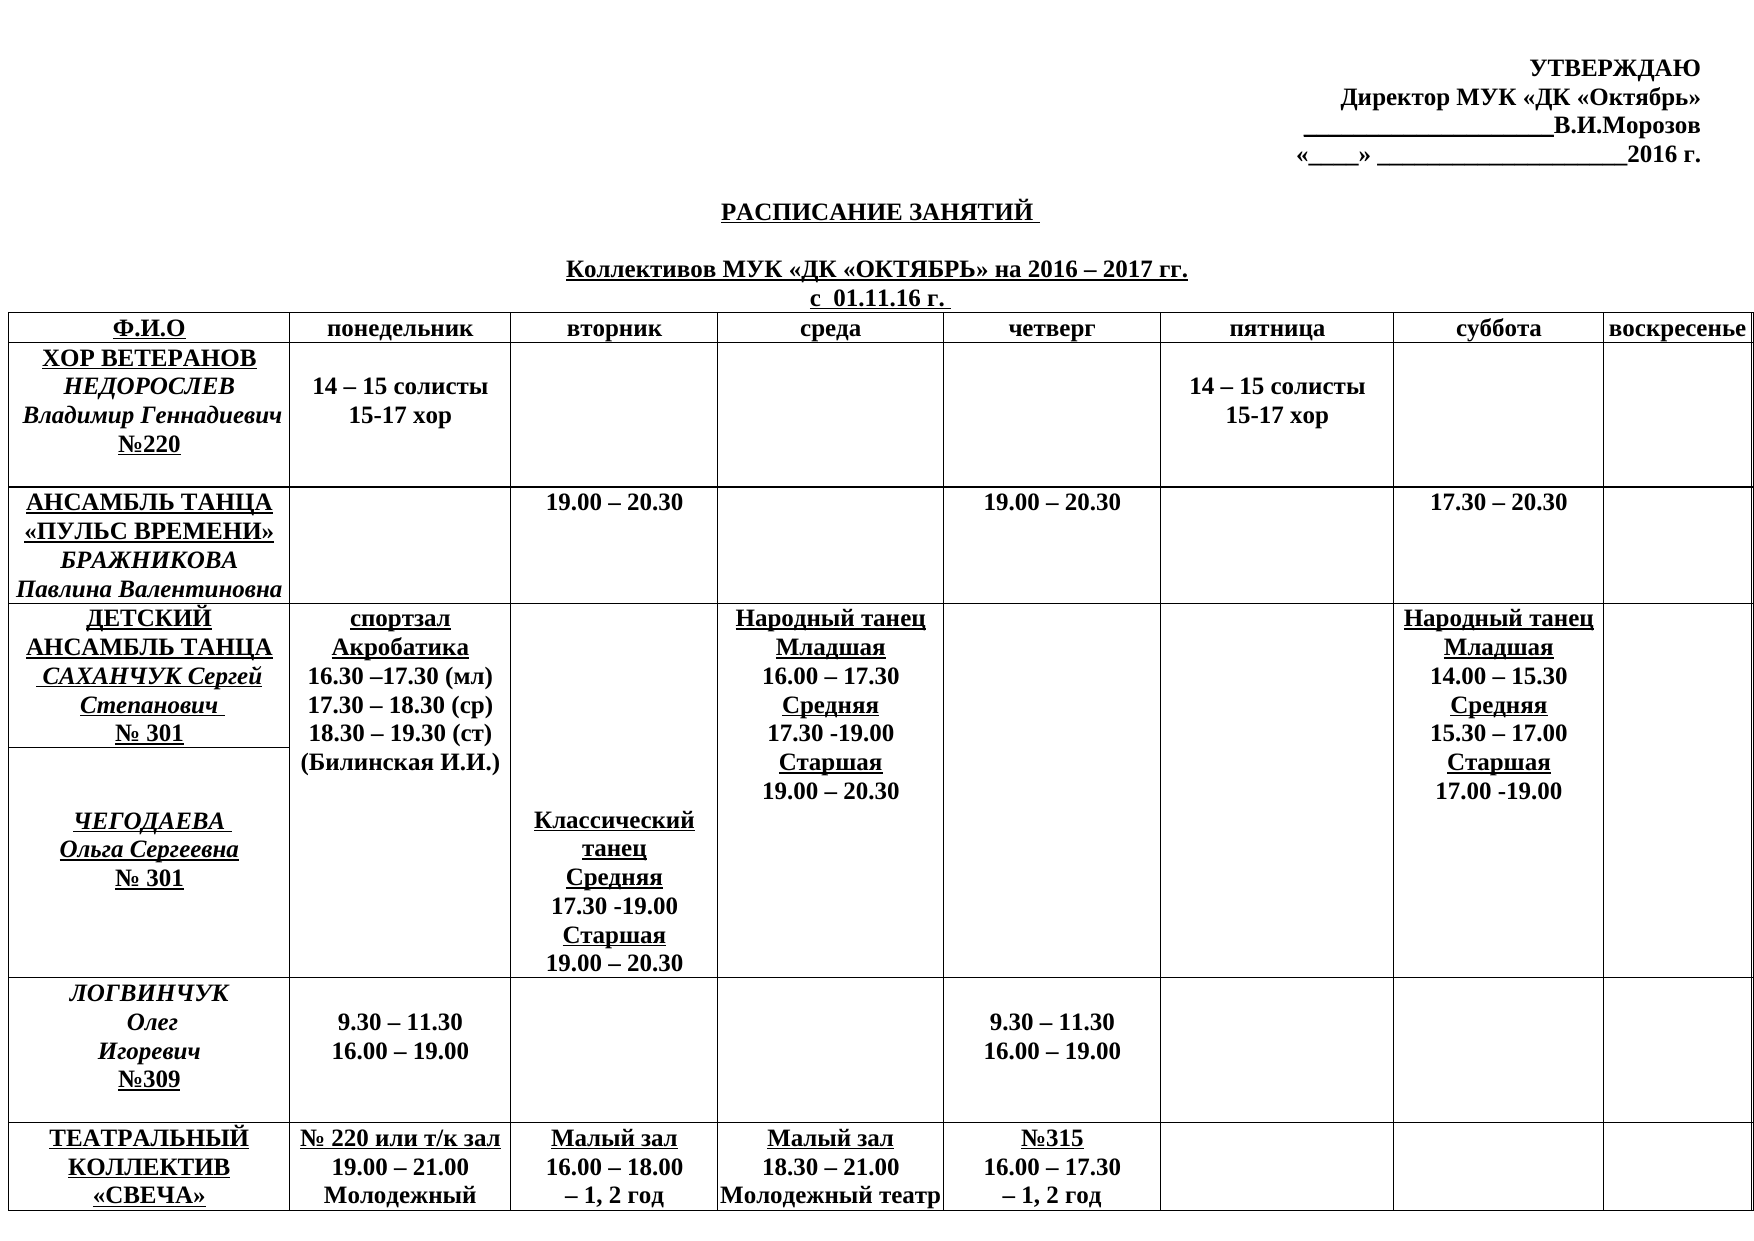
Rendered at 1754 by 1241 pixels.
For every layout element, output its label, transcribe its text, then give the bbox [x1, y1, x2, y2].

table_cell [1394, 978, 1603, 1122]
table_header пятница [1161, 313, 1393, 342]
table_header среда [718, 313, 943, 342]
table_cell 17.30 – 20.30 [1394, 488, 1603, 602]
table_cell [1604, 1123, 1751, 1209]
table_cell 9.30 – 11.30 16.00 – 19.00 [944, 978, 1160, 1122]
text Коллективов МУК «ДК «ОКТЯБРЬ» на 2016 – 2017 гг. [53, 254, 1701, 283]
table_cell [1161, 488, 1393, 602]
table_cell 19.00 – 20.30 [944, 488, 1160, 602]
text Директор МУК «ДК «Октябрь» [53, 82, 1701, 111]
table_cell [1604, 604, 1751, 977]
table_cell 14 – 15 солисты 15-17 хор [290, 343, 510, 486]
table_header понедельник [290, 313, 510, 342]
table_header суббота [1394, 313, 1603, 342]
table_cell [511, 343, 717, 486]
table_cell ДЕТСКИЙ АНСАМБЛЬ ТАНЦА САХАНЧУК Сергей Степанович № 301 [9, 661, 289, 747]
table_cell [290, 488, 510, 602]
table_header вторник [511, 313, 717, 342]
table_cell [290, 1123, 510, 1209]
table_cell ЛОГВИНЧУК Олег Игоревич №309 [9, 978, 289, 1122]
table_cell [511, 1123, 717, 1209]
text РАСПИСАНИЕ ЗАНЯТИЙ [53, 197, 1701, 226]
table_header Ф.И.О [9, 313, 289, 342]
table_cell [511, 978, 717, 1122]
table_cell [1394, 343, 1603, 486]
table_header воскресенье [1604, 313, 1751, 342]
table_cell 14 – 15 солисты 15-17 хор [1161, 343, 1393, 486]
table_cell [718, 1123, 943, 1209]
table_cell [944, 604, 1160, 977]
table_cell [718, 978, 943, 1122]
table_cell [944, 1123, 1160, 1209]
text с 01.11.16 г. [53, 283, 1701, 312]
table_cell Народный танец Младшая 16.00 – 17.30 Средняя 17.30 -19.00 Старшая 19.00 – 20.30 [718, 604, 943, 977]
table_cell [1161, 978, 1393, 1122]
table_cell 19.00 – 20.30 [511, 488, 717, 602]
table_cell ЧЕГОДАЕВА Ольга Сергеевна № 301 [9, 748, 289, 977]
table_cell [9, 1123, 289, 1209]
table_cell спортзал Акробатика 16.30 –17.30 (мл) 17.30 – 18.30 (ср) 18.30 – 19.30 (ст) (Билинская И.И.) [290, 604, 510, 977]
text УТВЕРЖДАЮ [53, 53, 1701, 82]
table_cell [1604, 978, 1751, 1122]
table_cell 9.30 – 11.30 16.00 – 19.00 [290, 978, 510, 1122]
table_header четверг [944, 313, 1160, 342]
table_cell [1394, 1123, 1603, 1209]
table_cell ХОР ВЕТЕРАНОВ НЕДОРОСЛЕВ Владимир Геннадиевич №220 [9, 371, 289, 486]
table_cell [1161, 1123, 1393, 1209]
table_cell [1604, 488, 1751, 602]
table_cell [944, 343, 1160, 486]
table_cell [1604, 343, 1751, 486]
text ____________________В.И.Морозов [53, 111, 1701, 139]
table_cell [718, 343, 943, 486]
table_cell [718, 488, 943, 602]
table_cell [1161, 604, 1393, 977]
table_cell Народный танец Младшая 14.00 – 15.30 Средняя 15.30 – 17.00 Старшая 17.00 -19.00 [1394, 604, 1603, 977]
table_cell Классический танец Средняя 17.30 -19.00 Старшая 19.00 – 20.30 [511, 604, 717, 977]
text «____» ____________________2016 г. [53, 139, 1701, 168]
